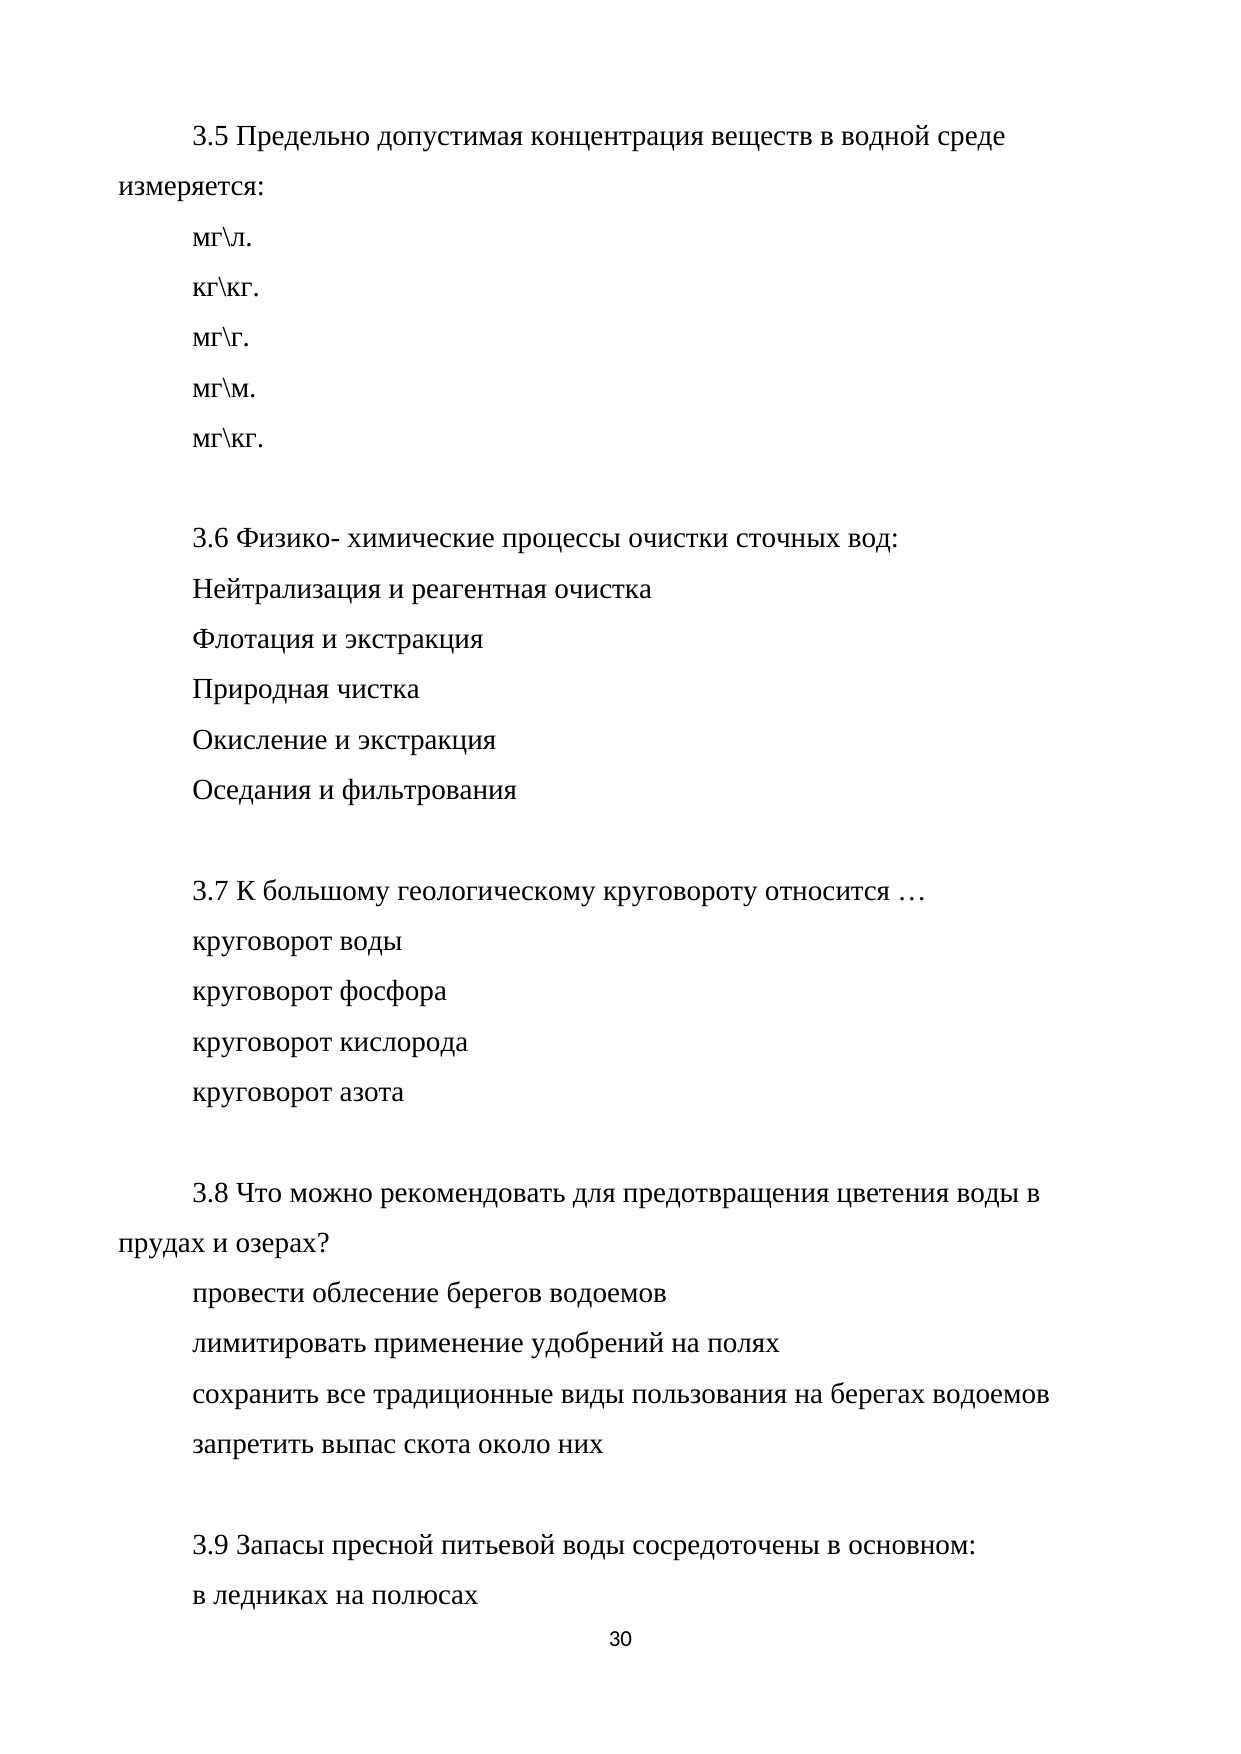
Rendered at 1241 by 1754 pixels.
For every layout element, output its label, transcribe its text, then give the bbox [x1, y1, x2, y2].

text 3.7 К большому геологическому круговороту относится … [118, 873, 1122, 906]
text мг\м. [118, 370, 1122, 403]
text Окисление и экстракция [118, 722, 1122, 755]
text круговорот кислорода [118, 1024, 1122, 1057]
text 3.5 Предельно допустимая концентрация веществ в водной среде измеряется: [118, 118, 1122, 202]
text круговорот воды [118, 923, 1122, 957]
text Флотация и экстракция [118, 621, 1122, 655]
text 3.8 Что можно рекомендовать для предотвращения цветения воды в прудах и озерах? [118, 1175, 1122, 1258]
text лимитировать применение удобрений на полях [118, 1326, 1122, 1359]
text запретить выпас скота около них [118, 1426, 1122, 1460]
text кг\кг. [118, 269, 1122, 303]
text сохранить все традиционные виды пользования на берегах водоемов [118, 1376, 1122, 1409]
text 3.6 Физико- химические процессы очистки сточных вод: [118, 521, 1122, 554]
text круговорот азота [118, 1074, 1122, 1108]
text Оседания и фильтрования [118, 772, 1122, 806]
text Нейтрализация и реагентная очистка [118, 571, 1122, 604]
text в ледниках на полюсах [118, 1577, 1122, 1611]
text Природная чистка [118, 672, 1122, 705]
text мг\г. [118, 319, 1122, 353]
text мг\л. [118, 219, 1122, 252]
text мг\кг. [118, 420, 1122, 453]
text 3.9 Запасы пресной питьевой воды сосредоточены в основном: [118, 1527, 1122, 1560]
text круговорот фосфора [118, 973, 1122, 1007]
text провести облесение берегов водоемов [118, 1275, 1122, 1309]
